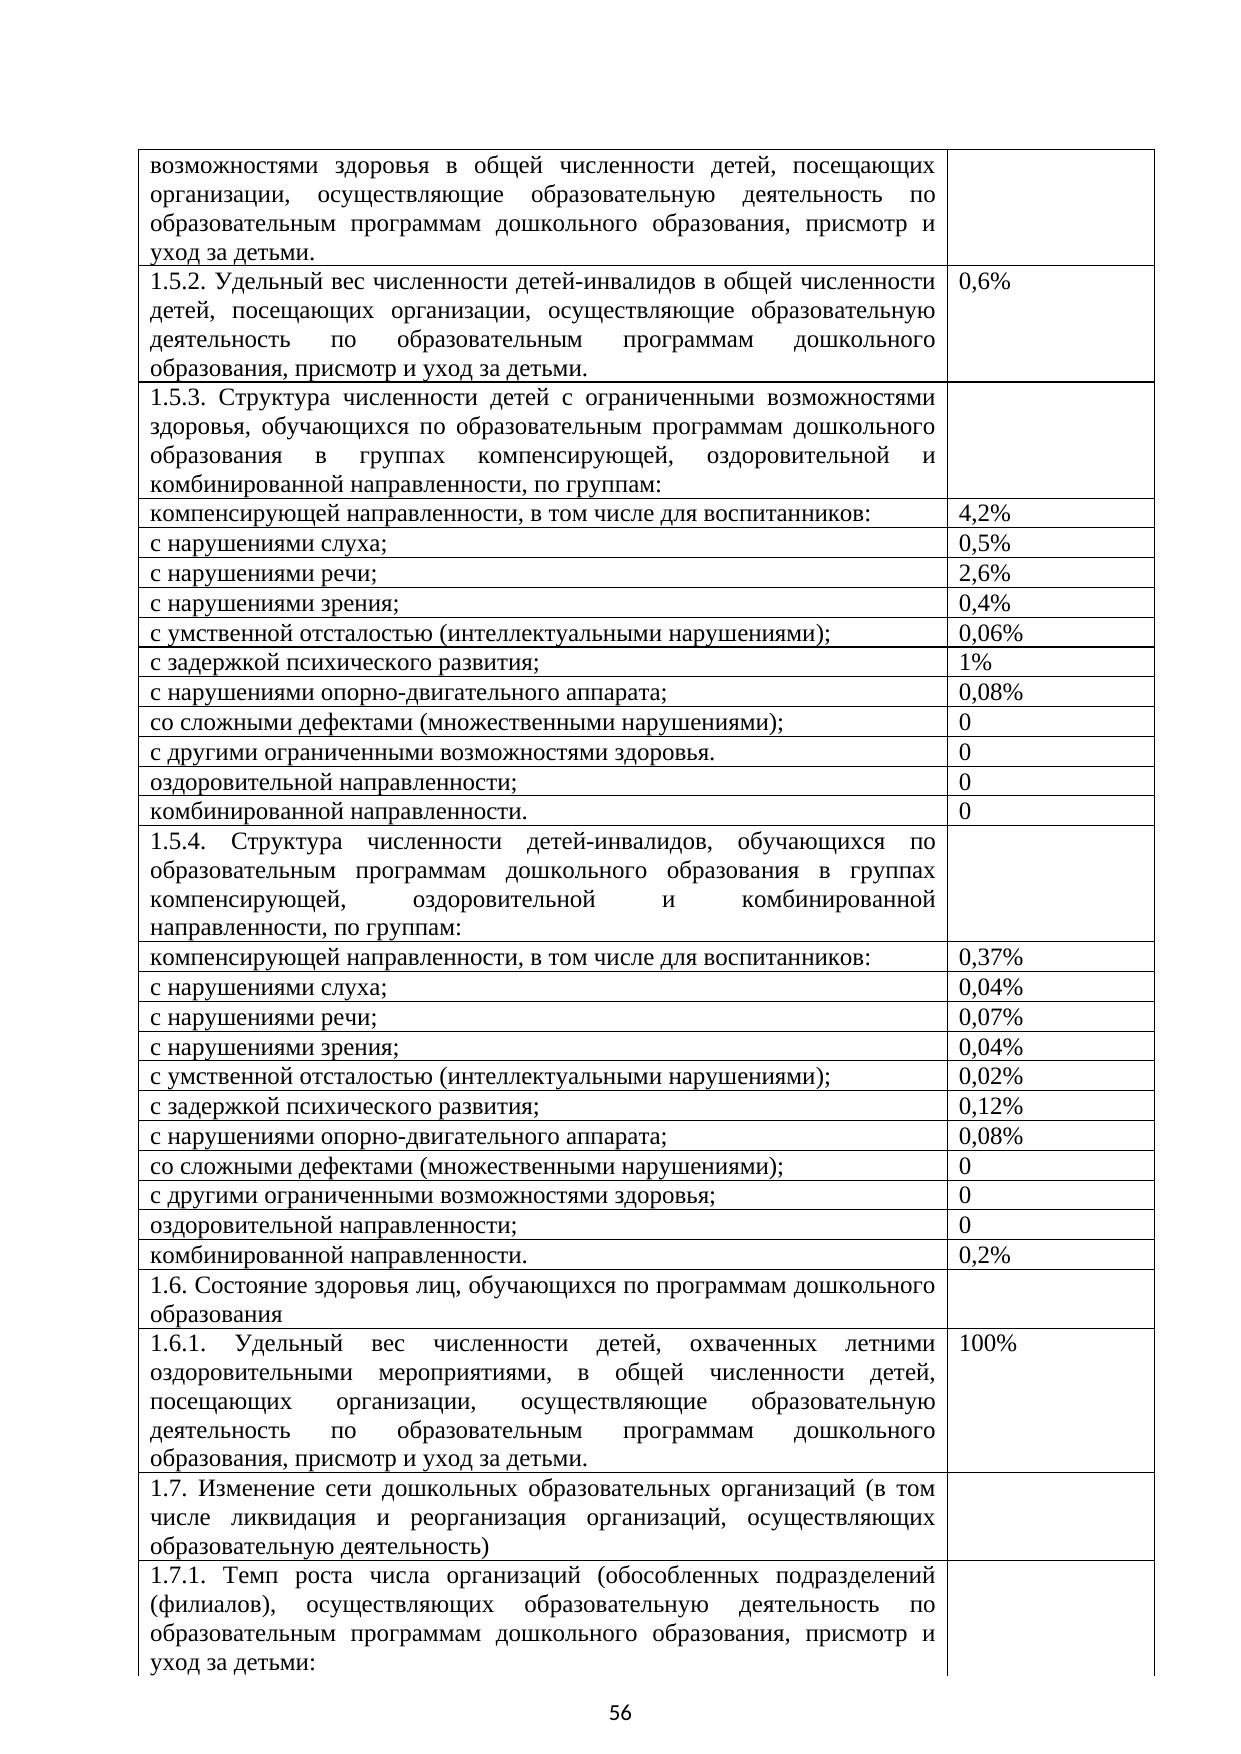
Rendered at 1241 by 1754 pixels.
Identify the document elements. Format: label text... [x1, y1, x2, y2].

table_cell с нарушениями речи; [139, 558, 947, 587]
table_cell 0 [948, 1151, 1154, 1179]
table_cell оздоровительной направленности; [139, 767, 947, 795]
table_cell с умственной отсталостью (интеллектуальными нарушениями); [139, 1061, 947, 1090]
table_cell 1.5.2. Удельный вес численности детей-инвалидов в общей численности детей, посещающих организации, осуществляющие образовательную деятельность по образовательным программам дошкольного образования, присмотр и уход за детьми. [139, 266, 947, 381]
table_cell 0,06% [948, 618, 1154, 646]
table_cell компенсирующей направленности, в том числе для воспитанников: [139, 942, 947, 971]
table_cell 0,04% [948, 1032, 1154, 1060]
table_cell 1.5.3. Структура численности детей с ограниченными возможностями здоровья, обучающихся по образовательным программам дошкольного образования в группах компенсирующей, оздоровительной и комбинированной направленности, по группам: [139, 383, 947, 497]
table_cell с другими ограниченными возможностями здоровья. [139, 737, 947, 766]
table_cell с нарушениями опорно-двигательного аппарата; [139, 677, 947, 706]
table_cell 0 [948, 767, 1154, 795]
table_cell 0 [948, 796, 1154, 825]
table_cell с нарушениями слуха; [139, 972, 947, 1001]
table_cell с нарушениями слуха; [139, 528, 947, 557]
table_cell 0,04% [948, 972, 1154, 1001]
table_cell 0 [948, 737, 1154, 766]
table_cell с умственной отсталостью (интеллектуальными нарушениями); [139, 618, 947, 646]
table_cell 0,6% [948, 266, 1154, 381]
table_cell комбинированной направленности. [139, 796, 947, 825]
table_cell оздоровительной направленности; [139, 1210, 947, 1239]
table_cell [948, 383, 1154, 497]
table_cell 2,6% [948, 558, 1154, 587]
table_cell [948, 1561, 1154, 1676]
table_cell 1.6. Состояние здоровья лиц, обучающихся по программам дошкольного образования [139, 1270, 947, 1327]
table_cell с нарушениями зрения; [139, 1032, 947, 1060]
table_cell 0,02% [948, 1061, 1154, 1090]
table_cell комбинированной направленности. [139, 1240, 947, 1269]
table_cell 0,37% [948, 942, 1154, 971]
table_cell 1.6.1. Удельный вес численности детей, охваченных летними оздоровительными мероприятиями, в общей численности детей, посещающих организации, осуществляющие образовательную деятельность по образовательным программам дошкольного образования, присмотр и уход за детьми. [139, 1329, 947, 1472]
table_cell 0,5% [948, 528, 1154, 557]
table_cell [948, 1270, 1154, 1327]
table_cell 0,4% [948, 588, 1154, 617]
table_cell со сложными дефектами (множественными нарушениями); [139, 1151, 947, 1179]
table_cell 1.7.1. Темп роста числа организаций (обособленных подразделений (филиалов), осуществляющих образовательную деятельность по образовательным программам дошкольного образования, присмотр и уход за детьми: [139, 1561, 947, 1676]
table_cell с нарушениями зрения; [139, 588, 947, 617]
table_cell 4,2% [948, 499, 1154, 527]
table_cell с нарушениями речи; [139, 1002, 947, 1031]
table_cell 4% [948, 150, 1154, 265]
table_cell 0,2% [948, 1240, 1154, 1269]
table_cell 1.7. Изменение сети дошкольных образовательных организаций (в том числе ликвидация и реорганизация организаций, осуществляющих образовательную деятельность) [139, 1473, 947, 1559]
table_cell [948, 826, 1154, 941]
table_cell 0,07% [948, 1002, 1154, 1031]
table_cell с задержкой психического развития; [139, 1091, 947, 1120]
table_cell 0,12% [948, 1091, 1154, 1120]
table_cell с задержкой психического развития; [139, 648, 947, 676]
table_cell со сложными дефектами (множественными нарушениями); [139, 707, 947, 736]
table_cell 100% [948, 1329, 1154, 1472]
table_cell 1% [948, 648, 1154, 676]
table_cell с нарушениями опорно-двигательного аппарата; [139, 1121, 947, 1150]
table_cell 0,08% [948, 677, 1154, 706]
table_cell 0 [948, 707, 1154, 736]
table_cell [948, 1473, 1154, 1559]
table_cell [139, 150, 947, 265]
table_cell 1.5.4. Структура численности детей-инвалидов, обучающихся по образовательным программам дошкольного образования в группах компенсирующей, оздоровительной и комбинированной направленности, по группам: [139, 826, 947, 941]
table_cell 0 [948, 1210, 1154, 1239]
table_cell компенсирующей направленности, в том числе для воспитанников: [139, 499, 947, 527]
table_cell 0 [948, 1181, 1154, 1209]
table_cell с другими ограниченными возможностями здоровья; [139, 1181, 947, 1209]
table_cell 0,08% [948, 1121, 1154, 1150]
